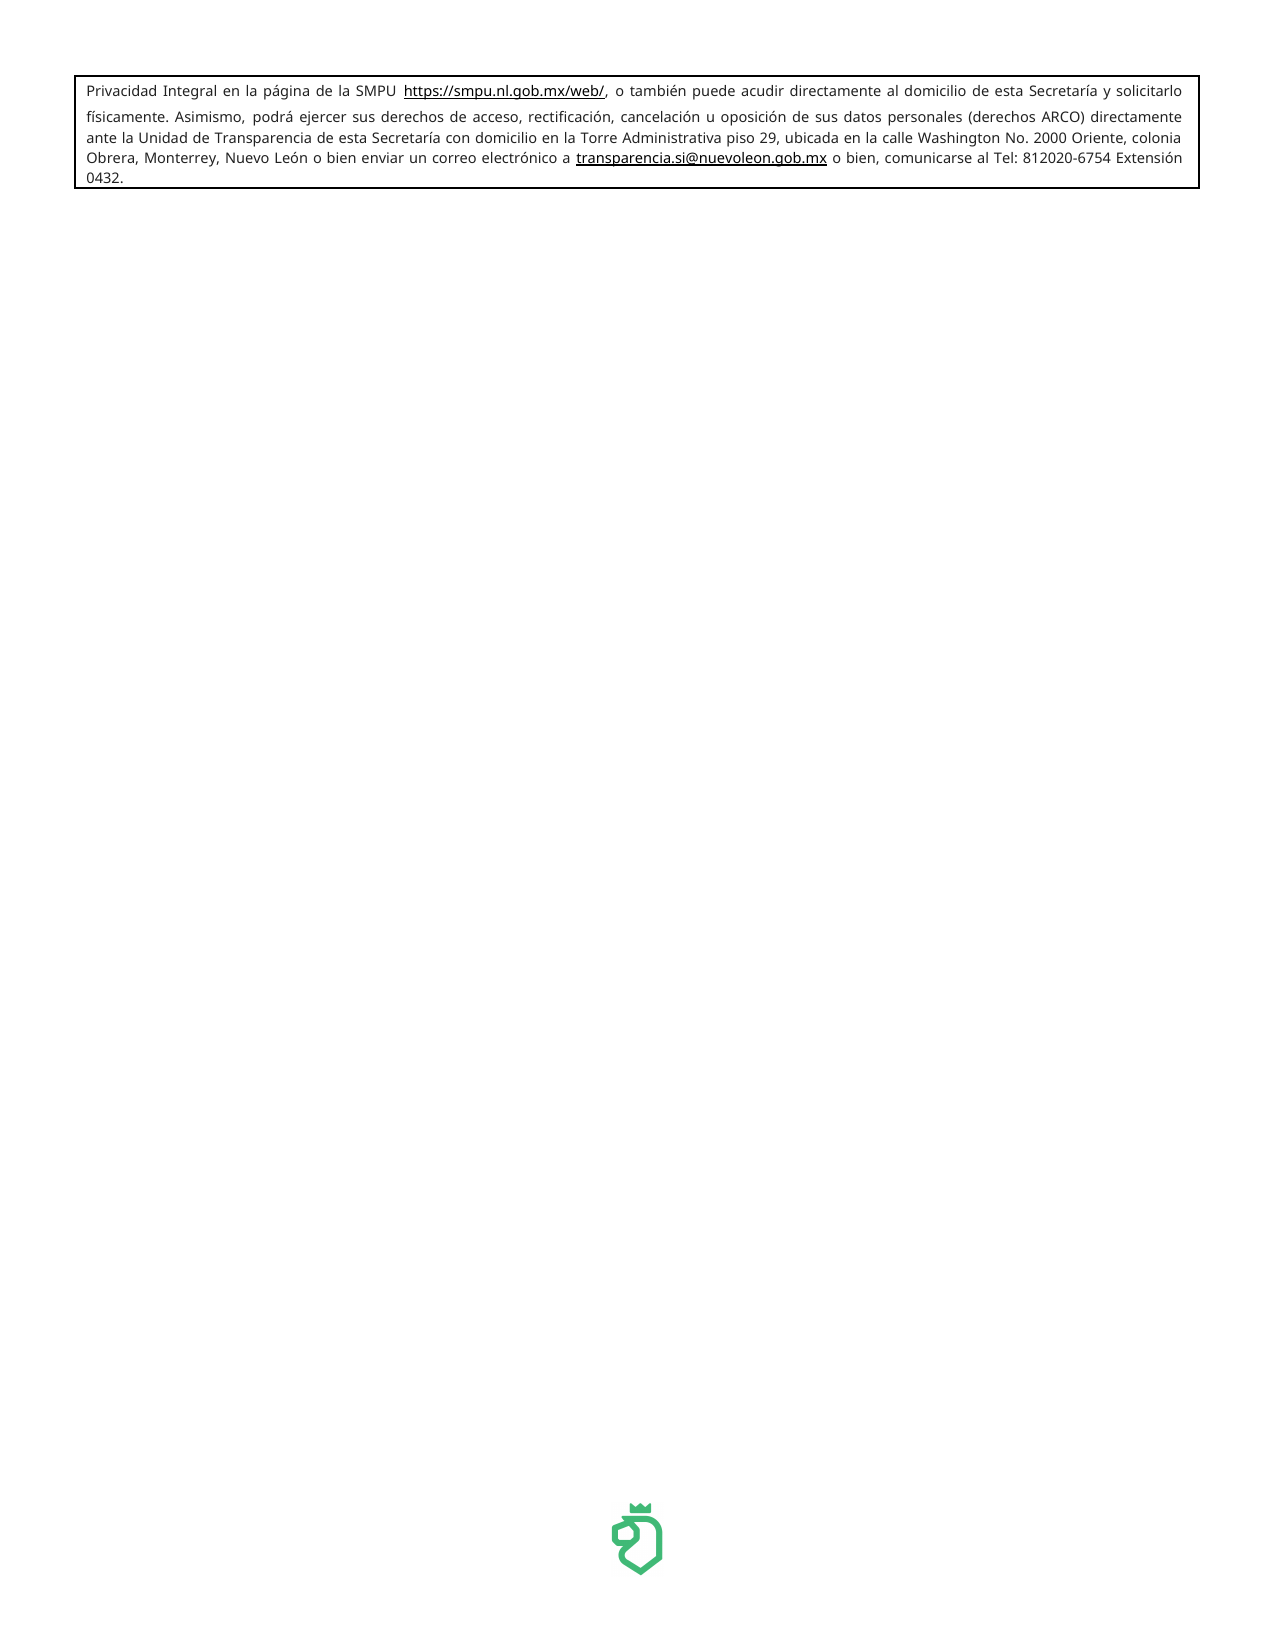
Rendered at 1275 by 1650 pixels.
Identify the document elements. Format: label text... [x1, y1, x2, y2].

picture [611, 1502, 664, 1577]
